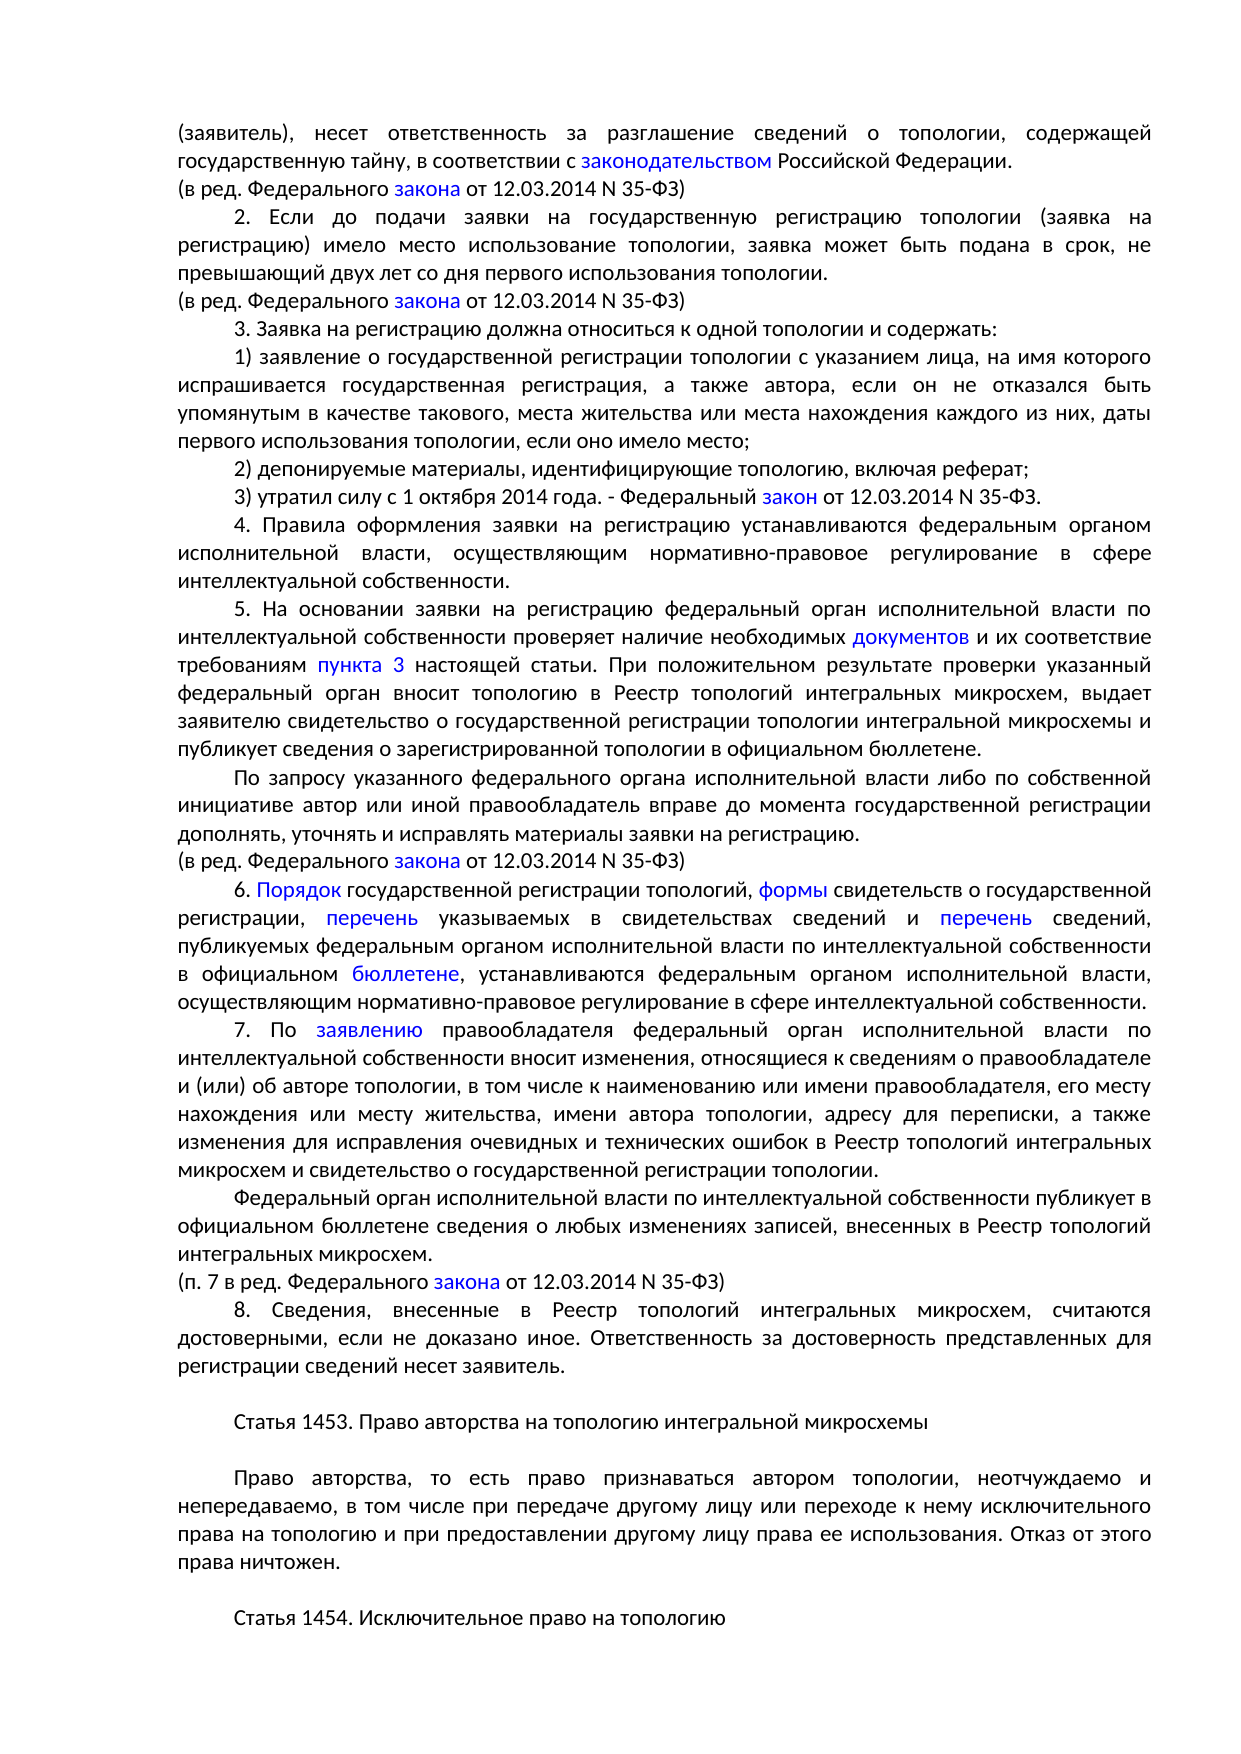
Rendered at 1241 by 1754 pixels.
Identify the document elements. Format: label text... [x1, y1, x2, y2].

text (п. 7 в ред. Федерального закона от 12.03.2014 N 35-ФЗ) [177, 1267, 1152, 1295]
text (в ред. Федерального закона от 12.03.2014 N 35-ФЗ) [177, 174, 1152, 202]
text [177, 118, 1152, 174]
text 7. По заявлению правообладателя федеральный орган исполнительной власти по интеллектуальной собственности вносит изменения, относящиеся к сведениям о правообладателе и (или) об авторе топологии, в том числе к наименованию или имени правообладателя, его месту нахождения или месту жительства, имени автора топологии, адресу для переписки, а также изменения для исправления очевидных и технических ошибок в Реестр топологий интегральных микросхем и свидетельство о государственной регистрации топологии. [177, 1015, 1152, 1183]
text 2) депонируемые материалы, идентифицирующие топологию, включая реферат; [177, 454, 1152, 482]
text По запросу указанного федерального органа исполнительной власти либо по собственной инициативе автор или иной правообладатель вправе до момента государственной регистрации дополнять, уточнять и исправлять материалы заявки на регистрацию. [177, 763, 1152, 847]
text 3) утратил силу с 1 октября 2014 года. - Федеральный закон от 12.03.2014 N 35-ФЗ. [177, 482, 1152, 510]
text Федеральный орган исполнительной власти по интеллектуальной собственности публикует в официальном бюллетене сведения о любых изменениях записей, внесенных в Реестр топологий интегральных микросхем. [177, 1183, 1152, 1267]
text (в ред. Федерального закона от 12.03.2014 N 35-ФЗ) [177, 286, 1152, 314]
text 1) заявление о государственной регистрации топологии с указанием лица, на имя которого испрашивается государственная регистрация, а также автора, если он не отказался быть упомянутым в качестве такового, места жительства или места нахождения каждого из них, даты первого использования топологии, если оно имело место; [177, 342, 1152, 454]
text 4. Правила оформления заявки на регистрацию устанавливаются федеральным органом исполнительной власти, осуществляющим нормативно-правовое регулирование в сфере интеллектуальной собственности. [177, 510, 1152, 594]
text Статья 1454. Исключительное право на топологию [177, 1603, 1152, 1631]
text Статья 1453. Право авторства на топологию интегральной микросхемы [177, 1407, 1152, 1435]
text 6. Порядок государственной регистрации топологий, формы свидетельств о государственной регистрации, перечень указываемых в свидетельствах сведений и перечень сведений, публикуемых федеральным органом исполнительной власти по интеллектуальной собственности в официальном бюллетене, устанавливаются федеральным органом исполнительной власти, осуществляющим нормативно-правовое регулирование в сфере интеллектуальной собственности. [177, 875, 1152, 1015]
text 2. Если до подачи заявки на государственную регистрацию топологии (заявка на регистрацию) имело место использование топологии, заявка может быть подана в срок, не превышающий двух лет со дня первого использования топологии. [177, 202, 1152, 286]
text Право авторства, то есть право признаваться автором топологии, неотчуждаемо и непередаваемо, в том числе при передаче другому лицу или переходе к нему исключительного права на топологию и при предоставлении другому лицу права ее использования. Отказ от этого права ничтожен. [177, 1463, 1152, 1575]
text 5. На основании заявки на регистрацию федеральный орган исполнительной власти по интеллектуальной собственности проверяет наличие необходимых документов и их соответствие требованиям пункта 3 настоящей статьи. При положительном результате проверки указанный федеральный орган вносит топологию в Реестр топологий интегральных микросхем, выдает заявителю свидетельство о государственной регистрации топологии интегральной микросхемы и публикует сведения о зарегистрированной топологии в официальном бюллетене. [177, 594, 1152, 763]
text 8. Сведения, внесенные в Реестр топологий интегральных микросхем, считаются достоверными, если не доказано иное. Ответственность за достоверность представленных для регистрации сведений несет заявитель. [177, 1295, 1152, 1379]
text (в ред. Федерального закона от 12.03.2014 N 35-ФЗ) [177, 847, 1152, 875]
text 3. Заявка на регистрацию должна относиться к одной топологии и содержать: [177, 314, 1152, 342]
